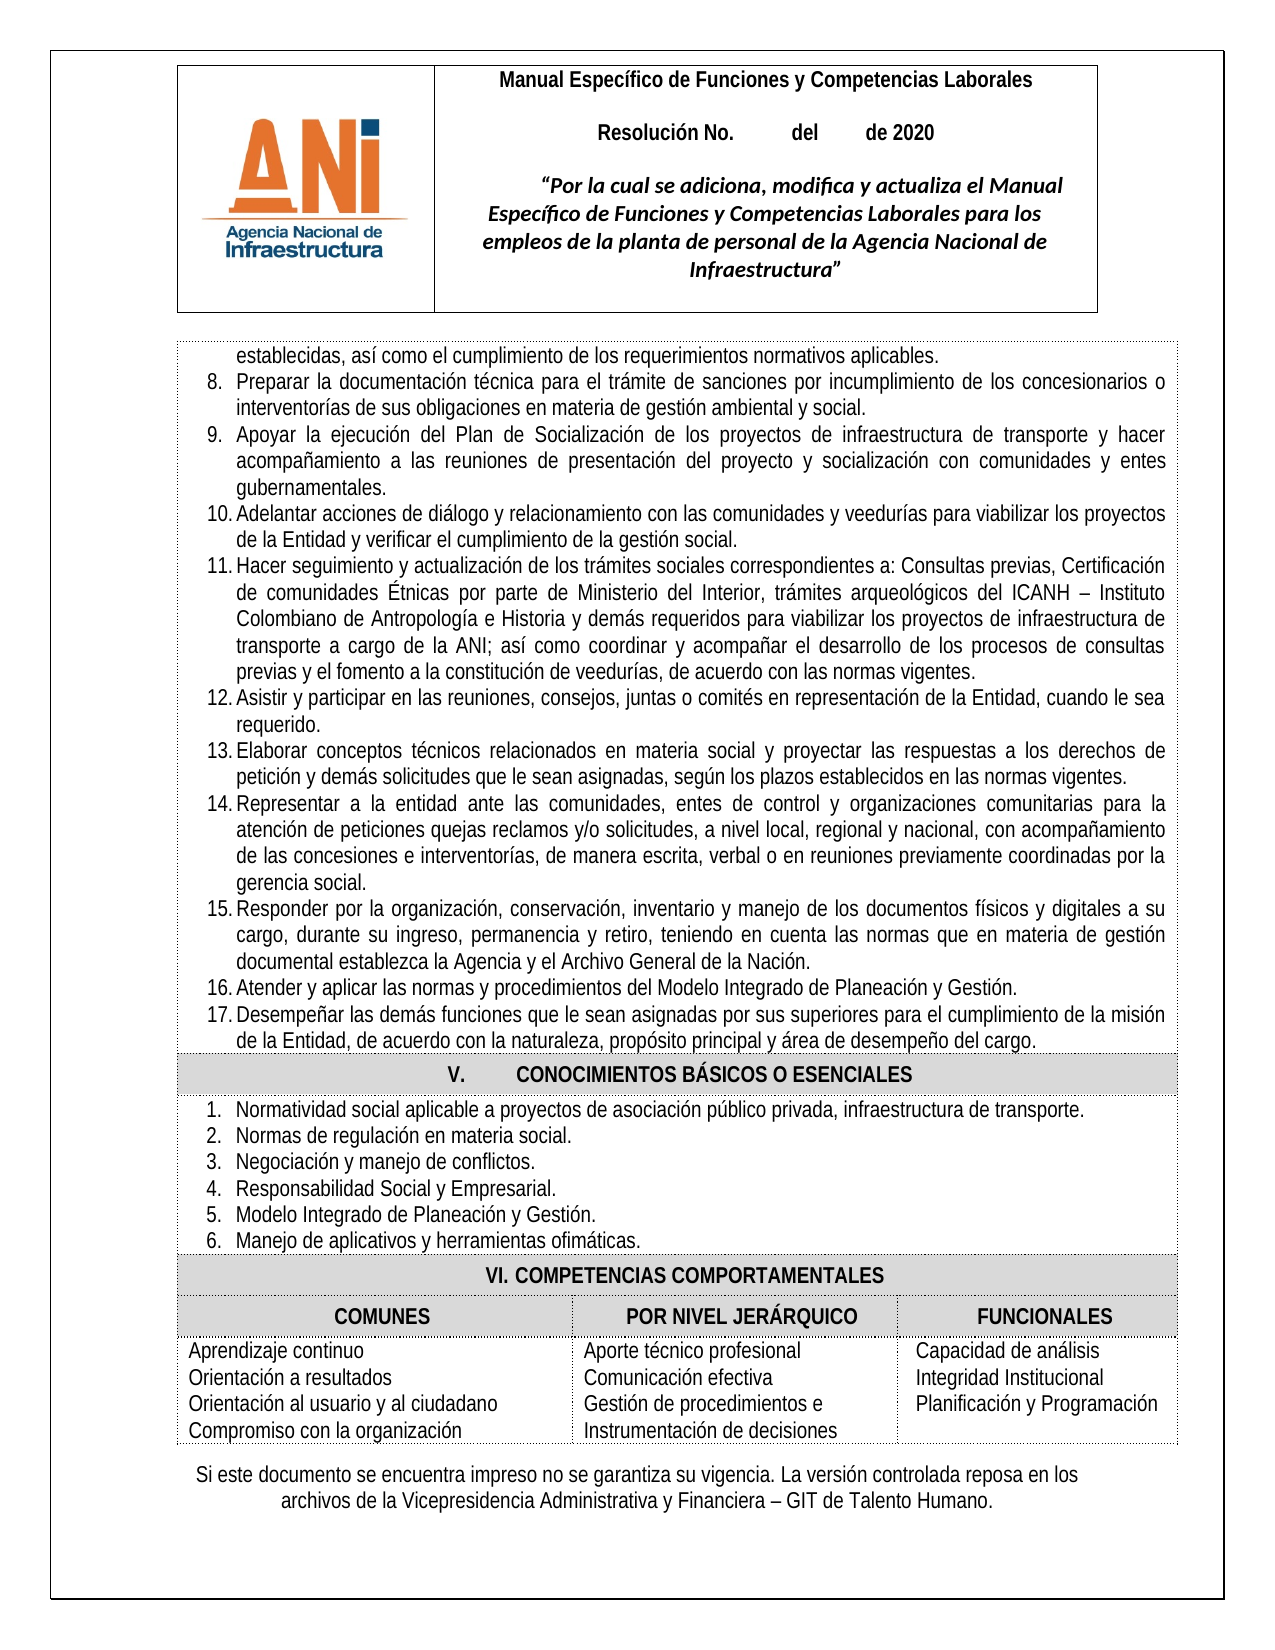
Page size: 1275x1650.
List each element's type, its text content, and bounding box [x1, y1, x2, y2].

table_cell FUNCIONALES [897, 1295, 1178, 1336]
picture [200, 118, 412, 259]
table_cell Normatividad social aplicable a proyectos de asociación público privada, infraestructura de transporte. Normas de regulación en materia social. Negociación y manejo de conflictos. Responsabilidad Social y Empresarial. Modelo Integrado de Planeación y Gestión. Manejo de aplicativos y herramientas ofimáticas. [177, 1095, 1178, 1254]
table_cell POR NIVEL JERÁRQUICO [572, 1295, 897, 1336]
table_cell V. CONOCIMIENTOS BÁSICOS O ESENCIALES [177, 1053, 1178, 1094]
table_cell Aporte técnico profesional Comunicación efectiva Gestión de procedimientos e Instrumentación de decisiones [572, 1336, 897, 1443]
table_cell VI. COMPETENCIAS COMPORTAMENTALES [177, 1254, 1178, 1295]
table_cell COMUNES [177, 1295, 572, 1336]
table_cell Capacidad de análisis Integridad Institucional Planificación y Programación [897, 1336, 1178, 1443]
